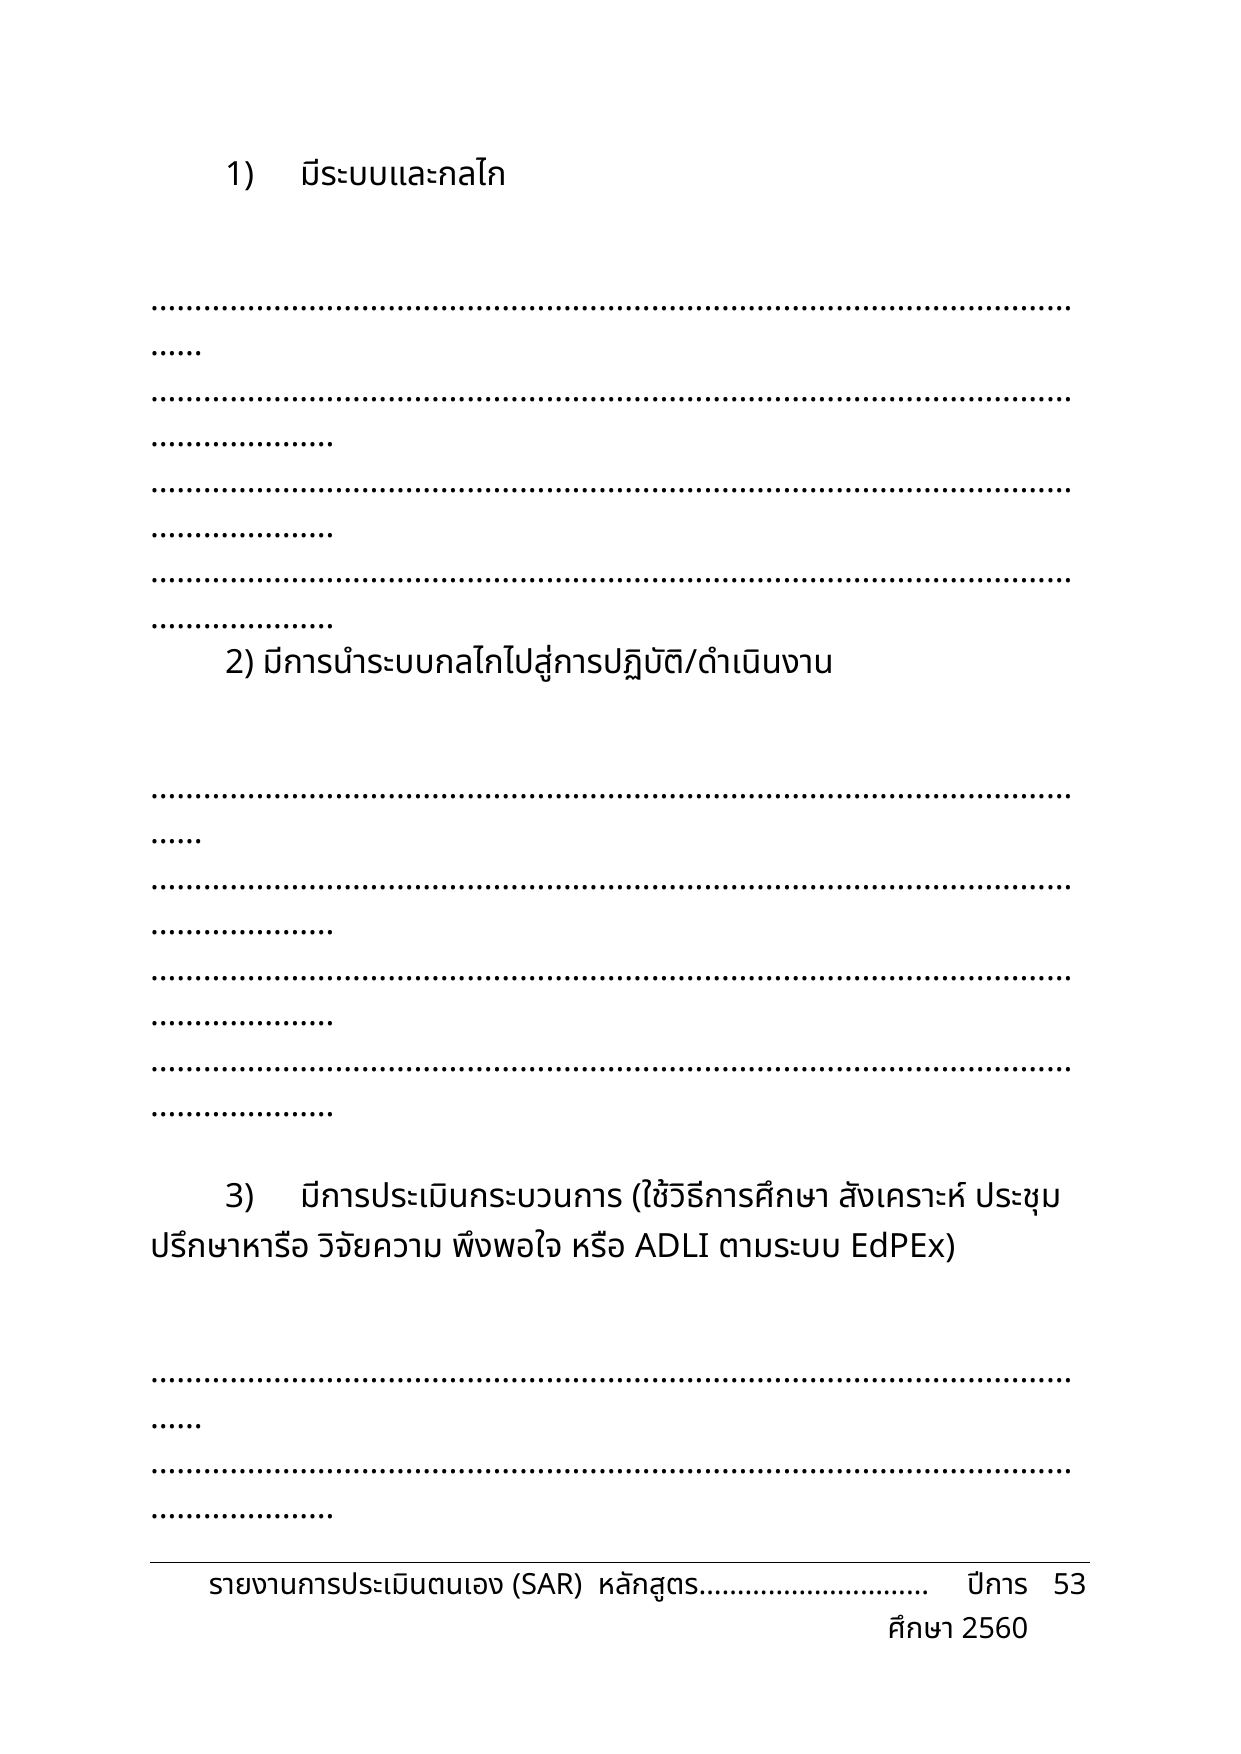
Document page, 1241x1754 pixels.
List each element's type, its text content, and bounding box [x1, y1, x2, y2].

text ……………………………………………………………………………………………………………… [150, 944, 1090, 1035]
text ……………………………………………………………………………………………………………… [150, 547, 1090, 638]
text 1) มีระบบและกลไก [150, 150, 1090, 201]
text 3) มีการประเมินกระบวนการ (ใช้วิธีการศึกษา สังเคราะห์ ประชุมปรึกษาหารือ วิจัยความ พึงพอใจ หรือ ADLI ตามระบบ EdPEx) [150, 1172, 1090, 1273]
text ………………………………………………………………………………………………… [150, 201, 1090, 366]
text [150, 366, 1090, 456]
text ……………………………………………………………………………………………………………… [150, 1035, 1090, 1126]
text ……………………………………………………………………………………………………………… [150, 854, 1090, 944]
text ………………………………………………………………………………………………… [150, 689, 1090, 854]
text 2) มีการนำระบบกลไกไปสู่การปฏิบัติ/ดำเนินงาน [150, 638, 1090, 689]
text ………………………………………………………………………………………………… [150, 1273, 1090, 1438]
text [150, 456, 1090, 547]
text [150, 1438, 1090, 1529]
